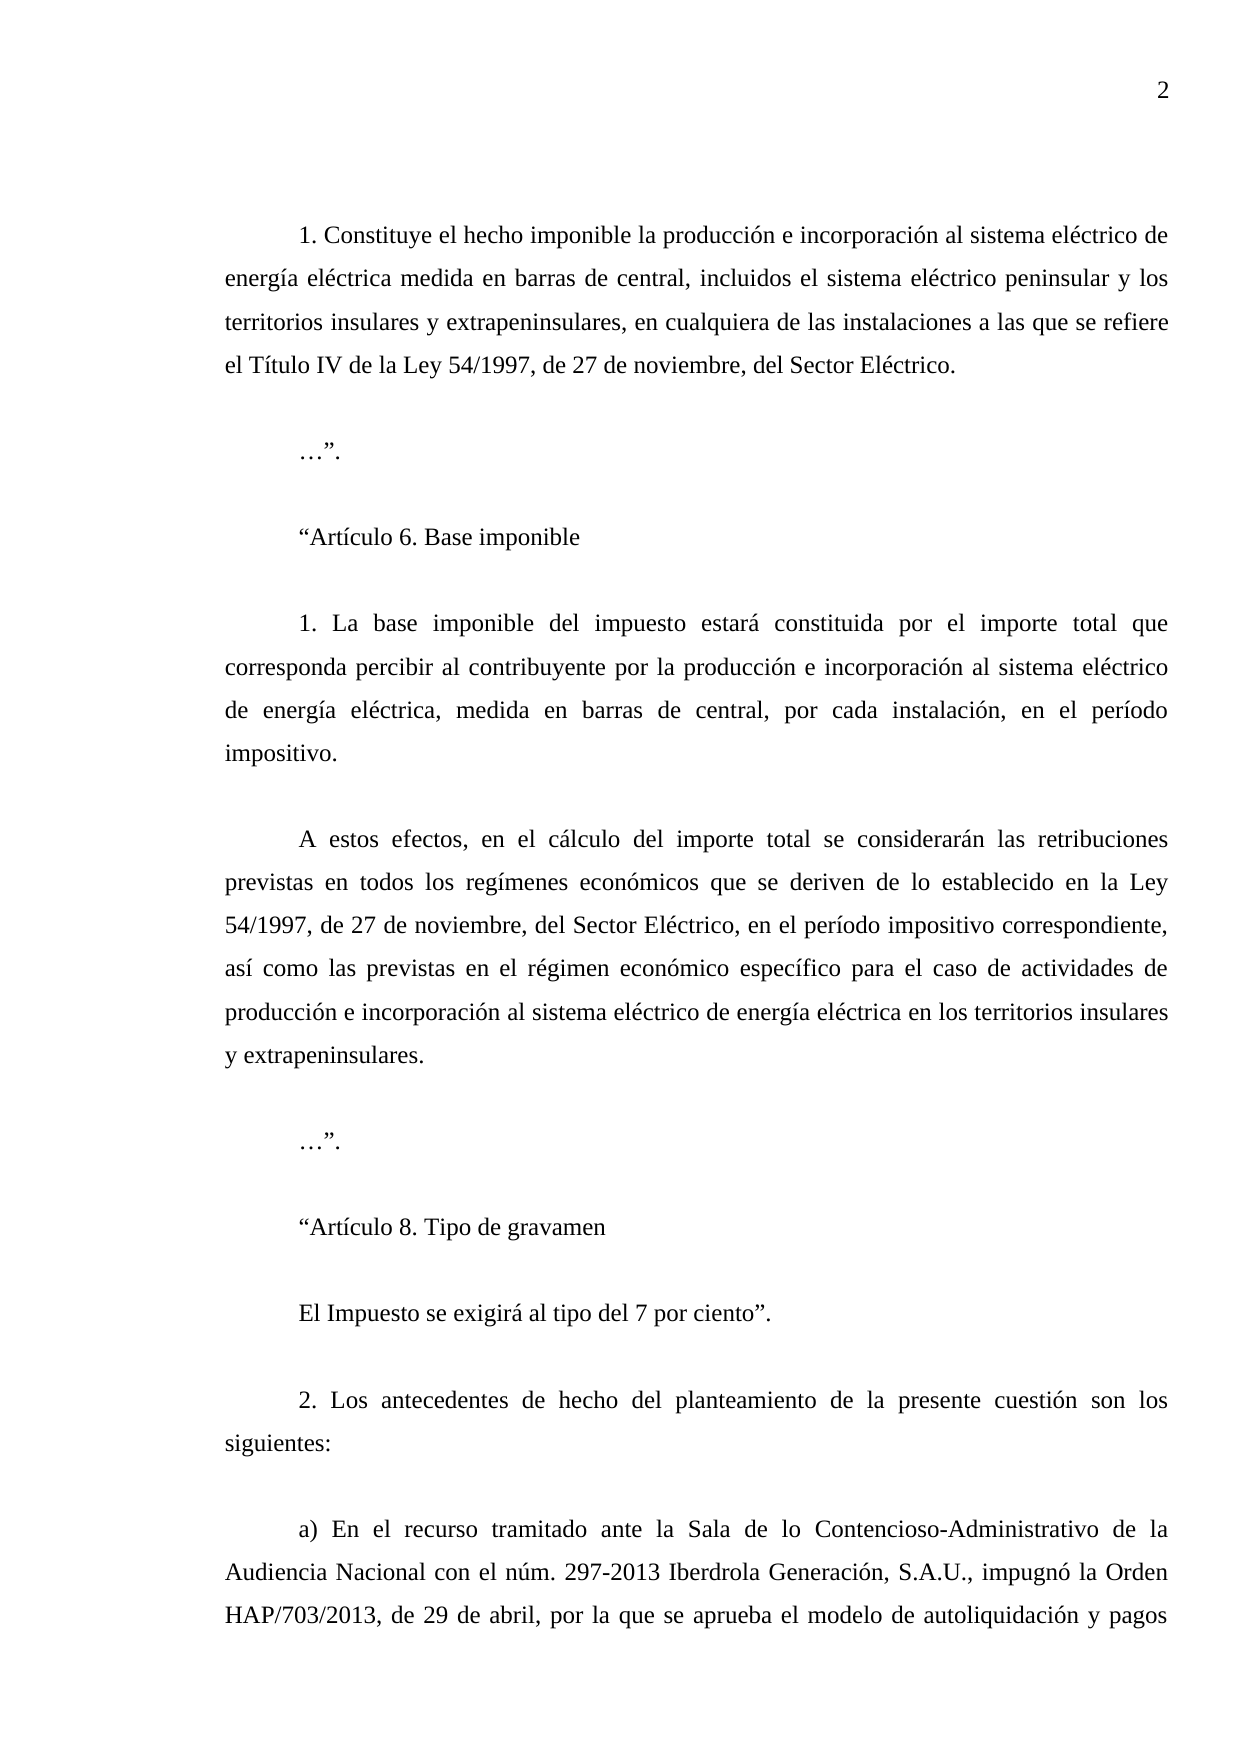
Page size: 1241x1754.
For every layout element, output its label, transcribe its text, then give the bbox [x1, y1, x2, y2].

text A estos efectos, en el cálculo del importe total se considerarán las retribuciones previstas en todos los regímenes económicos que se deriven de lo establecido en la Ley 54/1997, de 27 de noviembre, del Sector Eléctrico, en el período impositivo correspondiente, así como las previstas en el régimen económico específico para el caso de actividades de producción e incorporación al sistema eléctrico de energía eléctrica en los territorios insulares y extrapeninsulares. [224, 824, 1169, 1068]
text …”. [224, 436, 1169, 465]
text 2. Los antecedentes de hecho del planteamiento de la presente cuestión son los siguientes: [224, 1385, 1169, 1457]
text …”. [224, 1126, 1169, 1155]
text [224, 1514, 1169, 1629]
text 1. Constituye el hecho imponible la producción e incorporación al sistema eléctrico de energía eléctrica medida en barras de central, incluidos el sistema eléctrico peninsular y los territorios insulares y extrapeninsulares, en cualquiera de las instalaciones a las que se refiere el Título IV de la Ley 54/1997, de 27 de noviembre, del Sector Eléctrico. [224, 220, 1169, 378]
text 1. La base imponible del impuesto estará constituida por el importe total que corresponda percibir al contribuyente por la producción e incorporación al sistema eléctrico de energía eléctrica, medida en barras de central, por cada instalación, en el período impositivo. [224, 608, 1169, 767]
text El Impuesto se exigirá al tipo del 7 por ciento”. [224, 1298, 1169, 1327]
text “Artículo 8. Tipo de gravamen [224, 1212, 1169, 1241]
text “Artículo 6. Base imponible [224, 522, 1169, 551]
